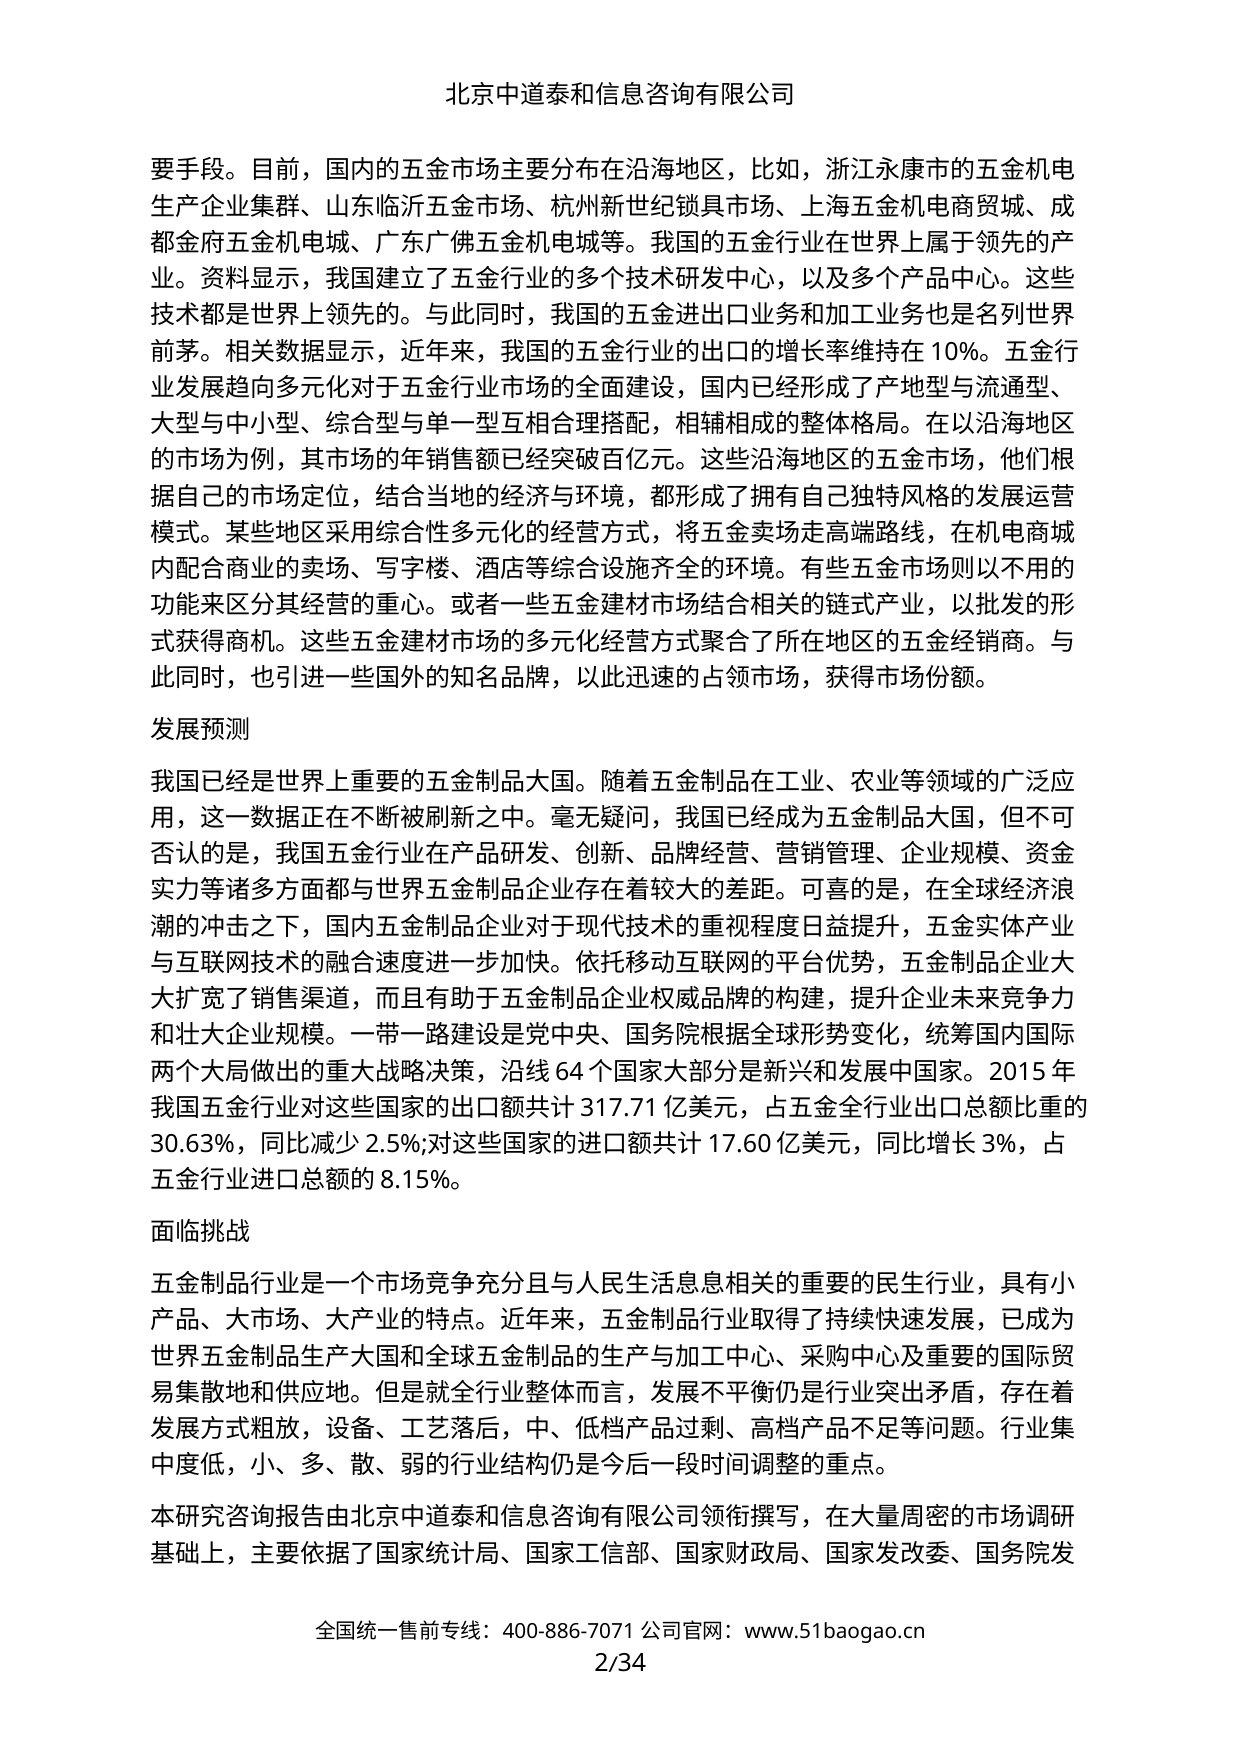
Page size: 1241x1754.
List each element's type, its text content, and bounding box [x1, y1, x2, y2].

text 面临挑战 [150, 1212, 1090, 1248]
text 我国已经是世界上重要的五金制品大国。随着五金制品在工业、农业等领域的广泛应用，这一数据正在不断被刷新之中。毫无疑问，我国已经成为五金制品大国，但不可否认的是，我国五金行业在产品研发、创新、品牌经营、营销管理、企业规模、资金实力等诸多方面都与世界五金制品企业存在着较大的差距。可喜的是，在全球经济浪潮的冲击之下，国内五金制品企业对于现代技术的重视程度日益提升，五金实体产业与互联网技术的融合速度进一步加快。依托移动互联网的平台优势，五金制品企业大大扩宽了销售渠道，而且有助于五金制品企业权威品牌的构建，提升企业未来竞争力和壮大企业规模。一带一路建设是党中央、国务院根据全球形势变化，统筹国内国际两个大局做出的重大战略决策，沿线64个国家大部分是新兴和发展中国家。2015年我国五金行业对这些国家的出口额共计317.71亿美元，占五金全行业出口总额比重的30.63%，同比减少2.5%;对这些国家的进口额共计17.60亿美元，同比增长3%，占五金行业进口总额的8.15%。 [150, 761, 1090, 1196]
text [150, 1497, 1090, 1569]
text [150, 150, 1090, 694]
text 发展预测 [150, 709, 1090, 746]
text 五金制品行业是一个市场竞争充分且与人民生活息息相关的重要的民生行业，具有小产品、大市场、大产业的特点。近年来，五金制品行业取得了持续快速发展，已成为世界五金制品生产大国和全球五金制品的生产与加工中心、采购中心及重要的国际贸易集散地和供应地。但是就全行业整体而言，发展不平衡仍是行业突出矛盾，存在着发展方式粗放，设备、工艺落后，中、低档产品过剩、高档产品不足等问题。行业集中度低，小、多、散、弱的行业结构仍是今后一段时间调整的重点。 [150, 1264, 1090, 1481]
